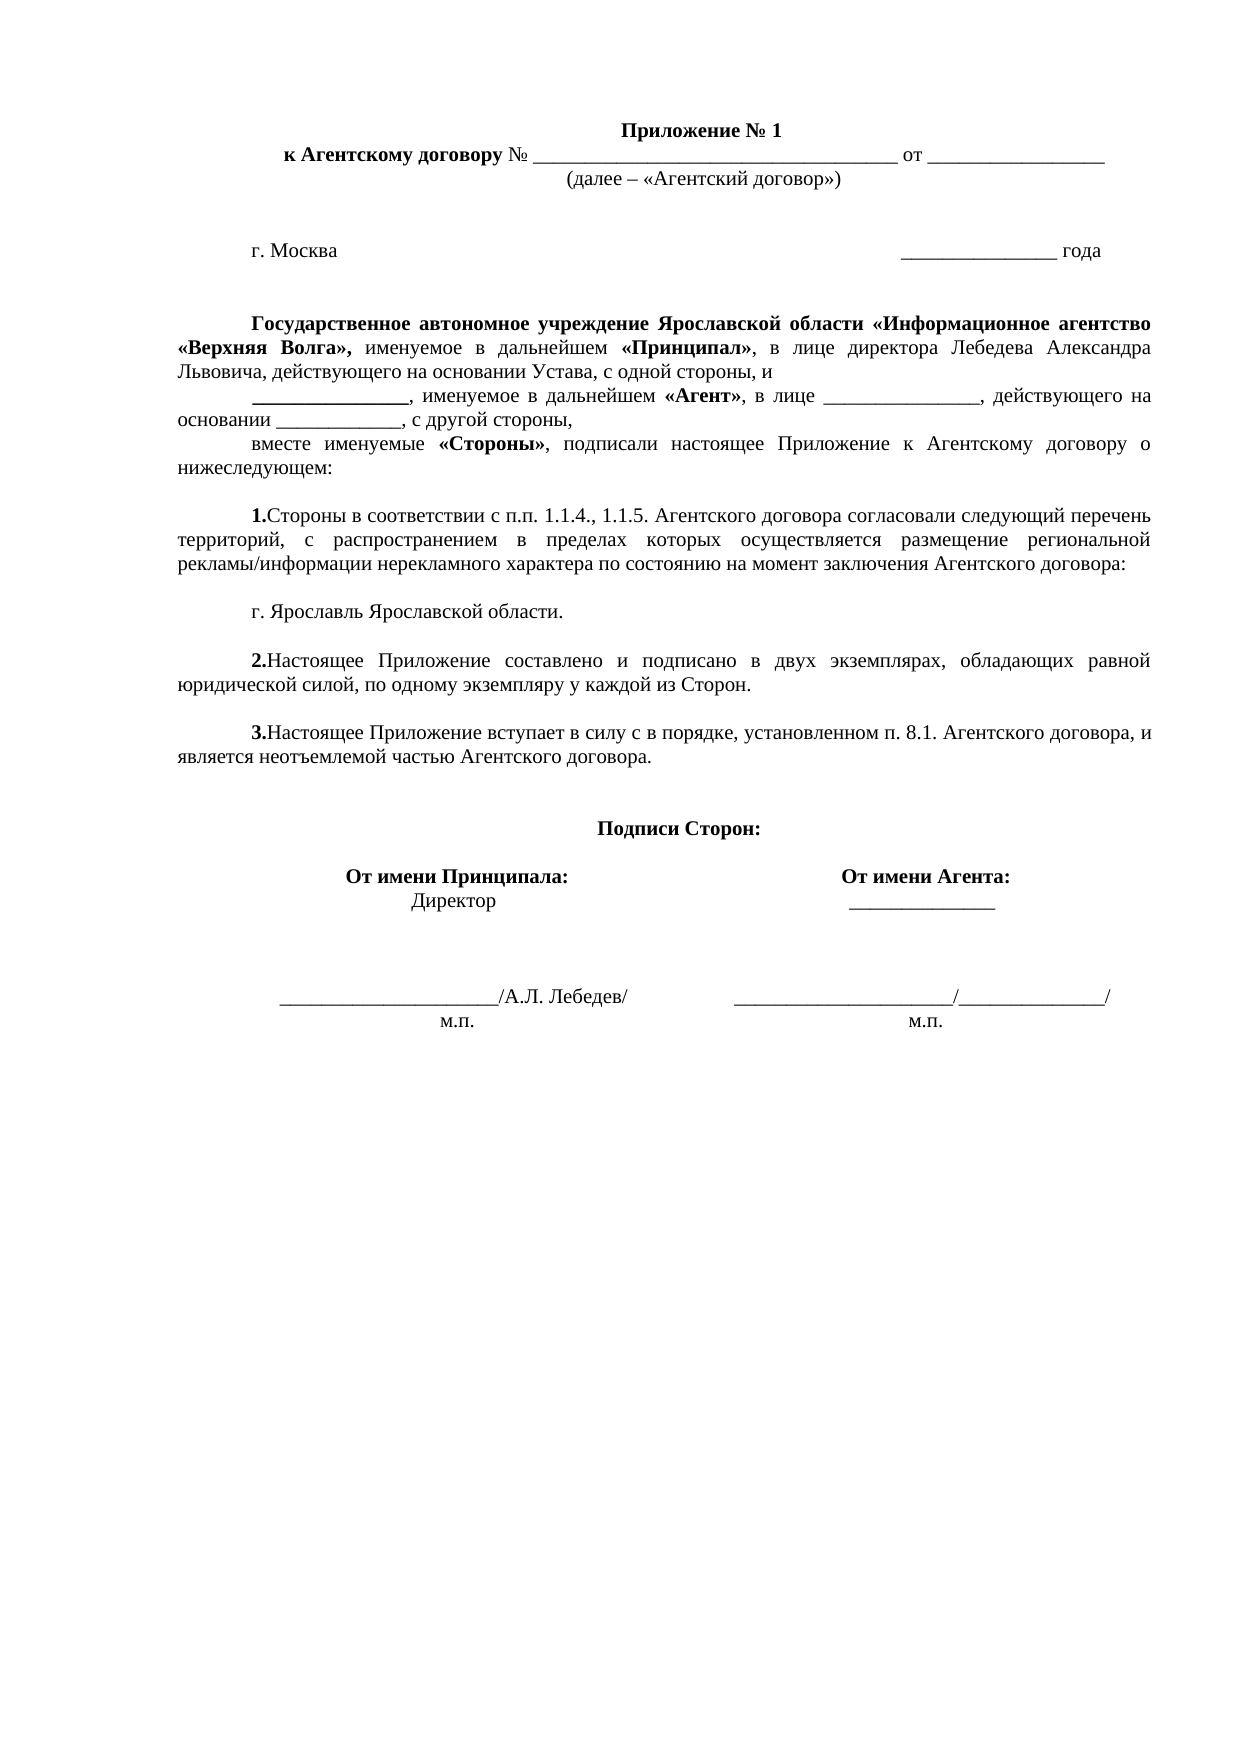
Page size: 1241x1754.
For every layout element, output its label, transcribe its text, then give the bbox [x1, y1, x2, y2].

table_cell ______________ _____________________/______________/ [674, 888, 1140, 1008]
text 3.Настоящее Приложение вступает в силу с в порядке, установленном п. 8.1. Агентского договора, и является неотъемлемой частью Агентского договора. [177, 720, 1152, 768]
text к Агентскому договору № ___________________________________ от _________________ [177, 142, 1152, 166]
text 1.Стороны в соответствии с п.п. 1.1.4., 1.1.5. Агентского договора согласовали следующий перечень территорий, с распространением в пределах которых осуществляется размещение региональной рекламы/информации нерекламного характера по состоянию на момент заключения Агентского договора: [177, 503, 1152, 575]
text Приложение № 1 [177, 118, 1152, 142]
table_cell м.п. [204, 1009, 681, 1032]
table_cell м.п. [681, 1009, 1140, 1032]
text вместе именуемые «Стороны», подписали настоящее Приложение к Агентскому договору о нижеследующем: [177, 431, 1152, 479]
text г. Москва _______________ года [177, 238, 1152, 262]
table_header От имени Агента: [681, 864, 1140, 888]
table_header От имени Принципала: [204, 864, 681, 888]
text 2.Настоящее Приложение составлено и подписано в двух экземплярах, обладающих равной юридической силой, по одному экземпляру у каждой из Сторон. [177, 647, 1152, 696]
text _______________, именуемое в дальнейшем «Агент», в лице _______________, действующего на основании ____________, с другой стороны, [177, 383, 1152, 431]
text Подписи Сторон: [177, 816, 1152, 840]
text г. Ярославль Ярославской области. [177, 599, 1152, 623]
table_cell Директор _____________________/А.Л. Лебедев/ [204, 888, 674, 1008]
text Государственное автономное учреждение Ярославской области «Информационное агентство «Верхняя Волга», именуемое в дальнейшем «Принципал», в лице директора Лебедева Александра Львовича, действующего на основании Устава, с одной стороны, и [177, 311, 1152, 383]
text (далее – «Агентский договор») [177, 166, 1152, 190]
